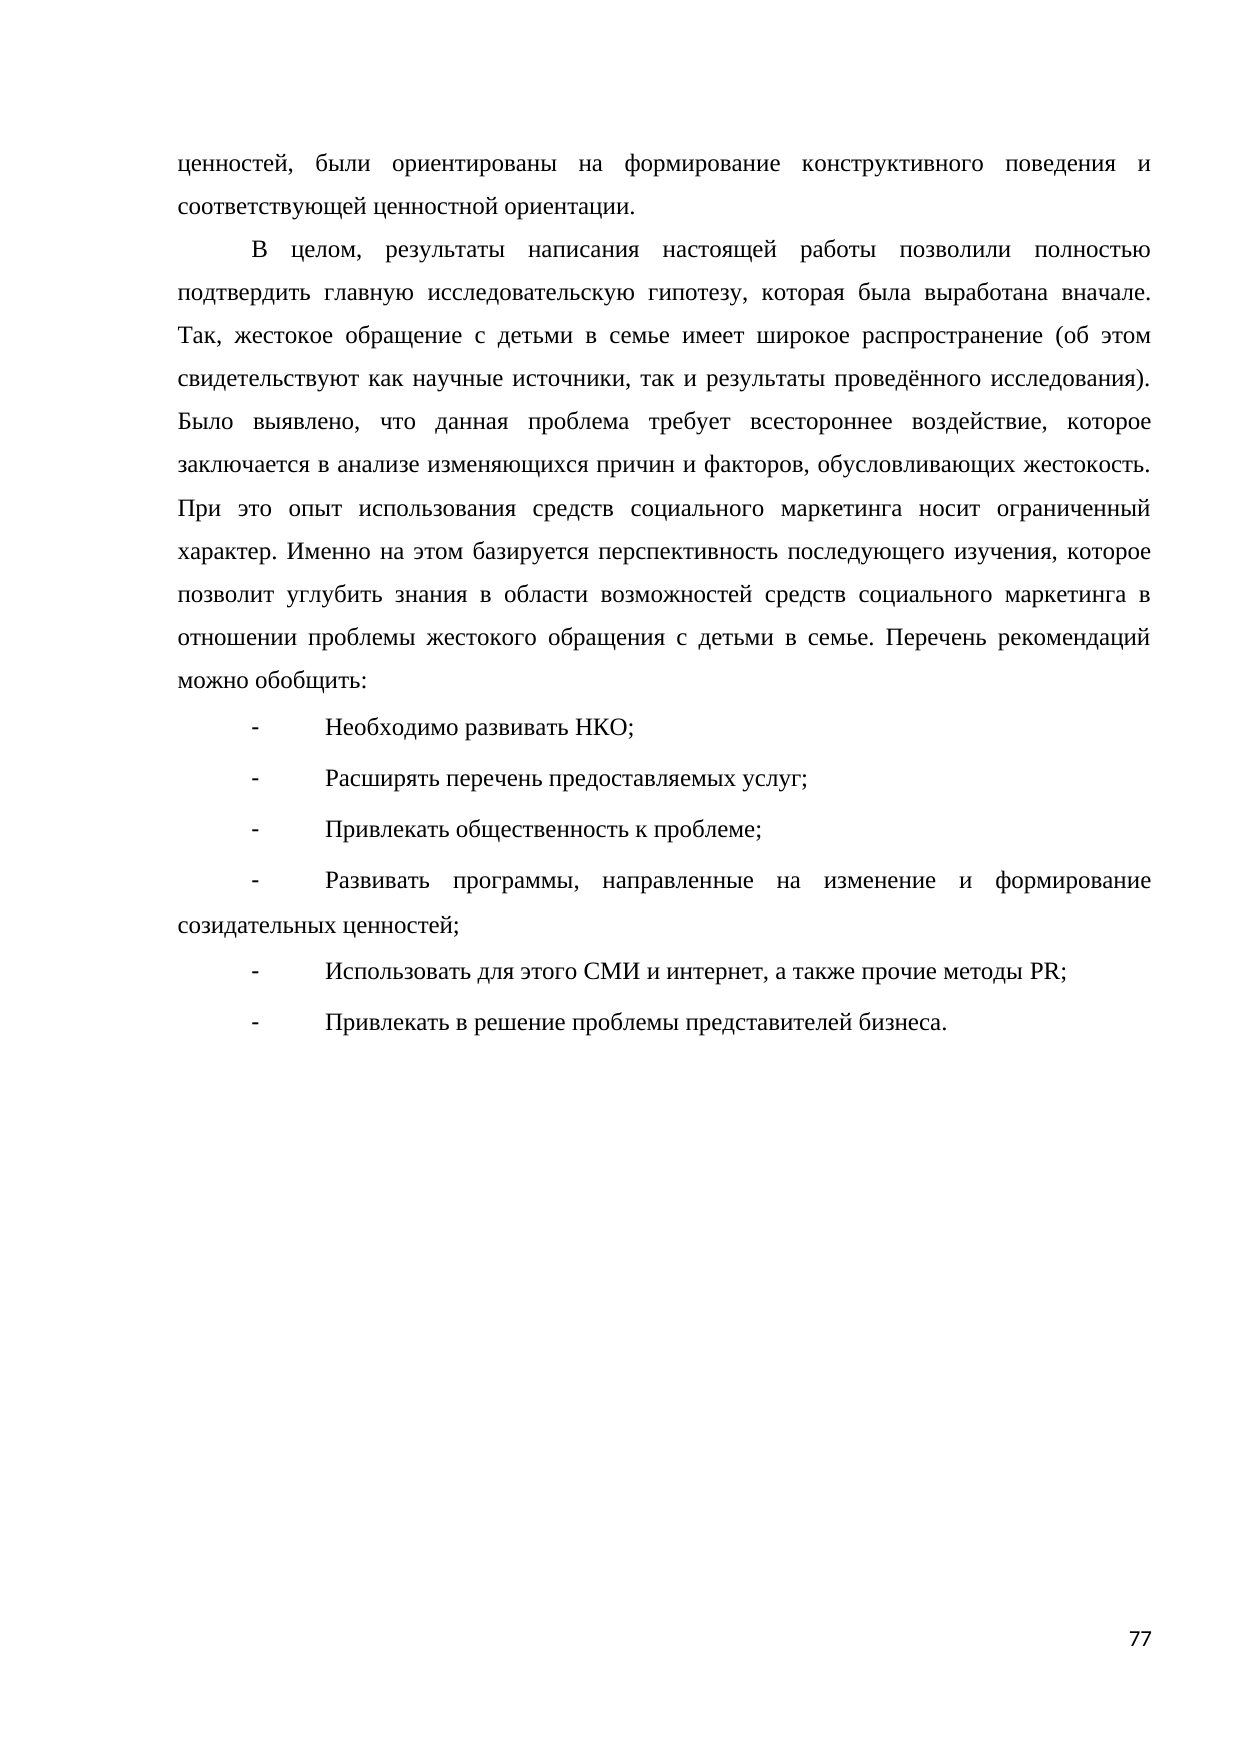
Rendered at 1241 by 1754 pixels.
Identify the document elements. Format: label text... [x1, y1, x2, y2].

list Расширять перечень предоставляемых услуг; [177, 759, 1152, 793]
list Развивать программы, направленные на изменение и формирование созидательных ценностей; [177, 861, 1152, 939]
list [177, 148, 1152, 219]
list Необходимо развивать НКО; [177, 708, 1152, 742]
text В целом, результаты написания настоящей работы позволили полностью подтвердить главную исследовательскую гипотезу, которая была выработана вначале. Так, жестокое обращение с детьми в семье имеет широкое распространение (об этом свидетельствуют как научные источники, так и результаты проведённого исследования). Было выявлено, что данная проблема требует всестороннее воздействие, которое заключается в анализе изменяющихся причин и факторов, обусловливающих жестокость. При это опыт использования средств социального маркетинга носит ограниченный характер. Именно на этом базируется перспективность последующего изучения, которое позволит углубить знания в области возможностей средств социального маркетинга в отношении проблемы жестокого обращения с детьми в семье. Перечень рекомендаций можно обобщить: [177, 234, 1152, 694]
list Привлекать общественность к проблеме; [177, 810, 1152, 844]
list Использовать для этого СМИ и интернет, а также прочие методы PR; [177, 953, 1152, 987]
list Привлекать в решение проблемы представителей бизнеса. [177, 1004, 1152, 1038]
